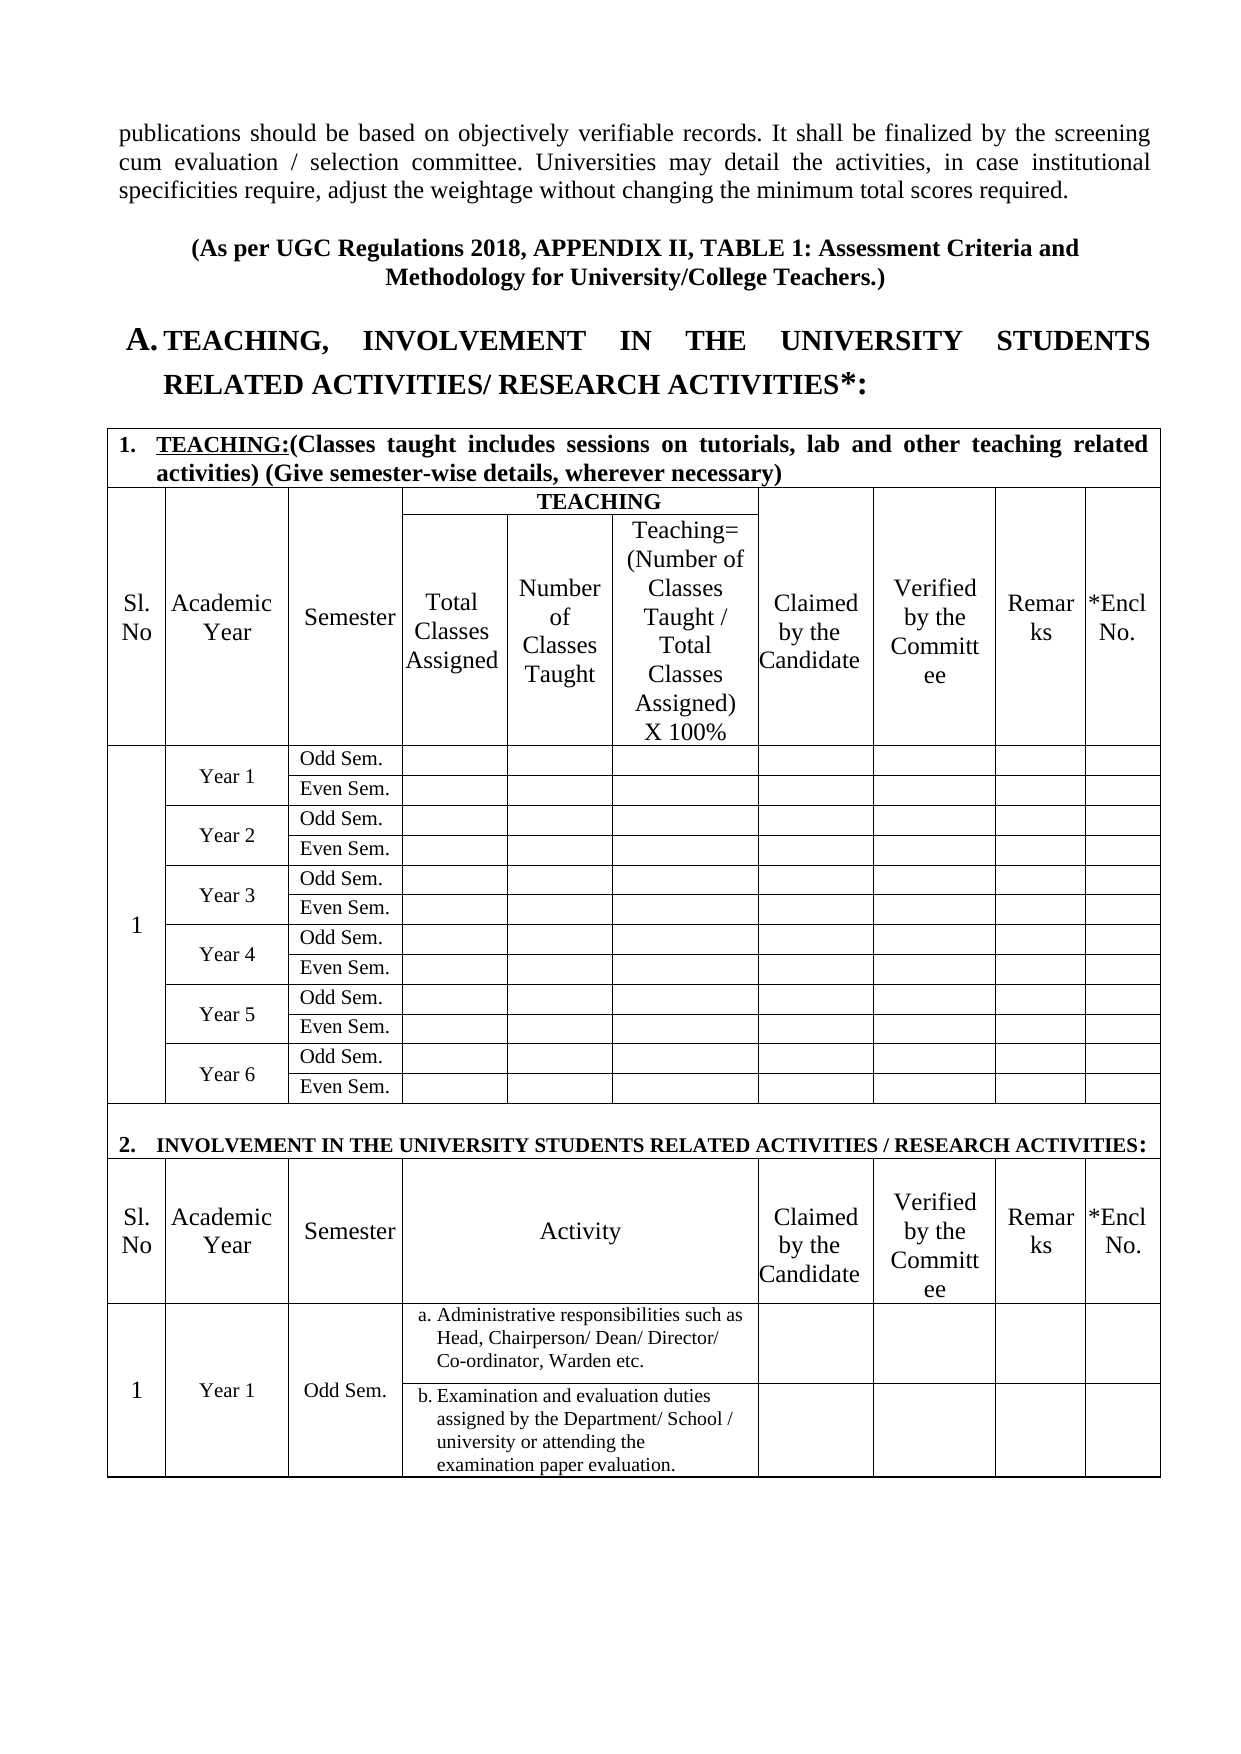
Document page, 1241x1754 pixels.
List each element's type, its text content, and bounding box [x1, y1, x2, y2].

table_cell [996, 836, 1085, 864]
table_cell [759, 1044, 873, 1073]
table_header TEACHING:(Classes taught includes sessions on tutorials, lab and other teaching related activities) (Give semester-wise details, wherever necessary) [108, 429, 1160, 487]
table_cell [996, 985, 1085, 1013]
table_cell [508, 1015, 612, 1043]
table_cell [996, 955, 1085, 984]
table_cell [403, 806, 507, 835]
table_cell [613, 895, 758, 924]
table_cell [403, 1044, 507, 1073]
table_cell [996, 1044, 1085, 1073]
table_cell [759, 1015, 873, 1043]
table_cell 1 [108, 746, 165, 1103]
table_cell Claimed by the Candidate [759, 1159, 873, 1302]
table_cell [759, 776, 873, 805]
table_cell Semester [289, 488, 402, 745]
table_cell [874, 925, 995, 954]
table_cell [1086, 925, 1160, 954]
table_cell [613, 1074, 758, 1103]
table_cell Odd Sem. [289, 746, 402, 775]
table_cell *Encl No. [1086, 488, 1160, 745]
table_cell [613, 1015, 758, 1043]
table_cell TEACHING [403, 488, 758, 514]
table_cell [613, 776, 758, 805]
table_cell [874, 955, 995, 984]
table_cell [874, 836, 995, 864]
table_cell [759, 895, 873, 924]
table_cell [759, 806, 873, 835]
table_cell [508, 836, 612, 864]
table_cell [759, 746, 873, 775]
table_cell [508, 955, 612, 984]
table_cell [996, 1384, 1085, 1476]
table_cell Odd Sem. [289, 925, 402, 954]
table_cell Even Sem. [289, 1015, 402, 1043]
table_cell [759, 866, 873, 894]
table_cell [874, 1304, 995, 1383]
table_cell Year 1 [166, 746, 288, 805]
table_cell [508, 746, 612, 775]
table_cell [996, 925, 1085, 954]
table_cell [1086, 746, 1160, 775]
table_cell [403, 955, 507, 984]
text (As per UGC Regulations 2018, APPENDIX II, TABLE 1: Assessment Criteria and Methodology for University/College Teachers.) [119, 233, 1152, 291]
table_cell [613, 985, 758, 1013]
table_cell Even Sem. [289, 1074, 402, 1103]
table_cell [613, 866, 758, 894]
table_cell [874, 1074, 995, 1103]
table_cell *Encl No. [1086, 1159, 1160, 1302]
table_cell [508, 895, 612, 924]
table_cell [508, 1074, 612, 1103]
table_cell [874, 866, 995, 894]
table_cell Year 4 [166, 925, 288, 984]
table_cell [759, 1074, 873, 1103]
table_cell Even Sem. [289, 955, 402, 984]
table_cell [613, 836, 758, 864]
table_cell [613, 955, 758, 984]
table_cell [403, 746, 507, 775]
table_cell Academic Year [166, 488, 288, 745]
table_cell [613, 806, 758, 835]
table_cell [1086, 866, 1160, 894]
table_cell [1086, 895, 1160, 924]
table_cell [996, 746, 1085, 775]
table_cell [403, 776, 507, 805]
table_cell [508, 1044, 612, 1073]
table_cell Number of Classes Taught [508, 515, 612, 745]
table_cell Sl. No [108, 488, 165, 745]
table_cell [403, 1074, 507, 1103]
table_cell 1 [108, 1304, 165, 1476]
table_cell Sl. No [108, 1159, 165, 1302]
table_cell Administrative responsibilities such as Head, Chairperson/ Dean/ Director/ Co-ordinator, Warden etc. [403, 1304, 758, 1383]
table_cell Teaching= (Number of Classes Taught / Total Classes Assigned) X 100% [613, 515, 758, 745]
table_cell Year 3 [166, 866, 288, 924]
table_cell Verified by the Committee [874, 488, 995, 745]
table_cell Even Sem. [289, 836, 402, 864]
table_cell [508, 925, 612, 954]
table_cell [508, 776, 612, 805]
table_cell [759, 985, 873, 1013]
table_cell [874, 1044, 995, 1073]
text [119, 118, 1152, 204]
table_cell Odd Sem. [289, 866, 402, 894]
table_cell [874, 806, 995, 835]
table_cell [996, 776, 1085, 805]
table_cell [759, 1304, 873, 1383]
table_cell [613, 1044, 758, 1073]
table_cell [874, 746, 995, 775]
table_cell [508, 866, 612, 894]
table_cell [874, 1015, 995, 1043]
table_cell Academic Year [166, 1159, 288, 1302]
table_cell [403, 925, 507, 954]
table_cell [996, 1074, 1085, 1103]
table_cell Year 1 [166, 1304, 288, 1476]
table_cell [759, 925, 873, 954]
table_cell Activity [403, 1159, 758, 1302]
table_cell [1086, 955, 1160, 984]
table_cell [403, 1015, 507, 1043]
table_cell Verified by the Committee [874, 1159, 995, 1302]
table_cell [403, 895, 507, 924]
table_cell Remarks [996, 1159, 1085, 1302]
table_cell [874, 776, 995, 805]
table_cell [996, 1015, 1085, 1043]
table_cell [759, 836, 873, 864]
table_cell [996, 866, 1085, 894]
table_cell [613, 925, 758, 954]
table_cell [874, 1384, 995, 1476]
table_cell [759, 1384, 873, 1476]
table_cell [1086, 1044, 1160, 1073]
table_cell [1086, 985, 1160, 1013]
table_cell Claimed by the Candidate [759, 488, 873, 745]
table_cell [996, 806, 1085, 835]
table_cell Examination and evaluation duties assigned by the Department/ School / university or attending the examination paper evaluation. [403, 1384, 758, 1476]
table_cell Odd Sem. [289, 806, 402, 835]
table_cell [1086, 1074, 1160, 1103]
table_cell [508, 806, 612, 835]
table_cell Total Classes Assigned [403, 515, 507, 745]
table_cell [1086, 836, 1160, 864]
table_cell Even Sem. [289, 776, 402, 805]
table_cell Even Sem. [289, 895, 402, 924]
table_cell [1086, 806, 1160, 835]
table_cell [874, 895, 995, 924]
table_cell Odd Sem. [289, 985, 402, 1013]
table_cell Odd Sem. [289, 1304, 402, 1476]
table_cell [1086, 1384, 1160, 1476]
table_cell [759, 955, 873, 984]
table_cell [1086, 1304, 1160, 1383]
table_cell Year 6 [166, 1044, 288, 1103]
table_cell [403, 866, 507, 894]
table_cell [1086, 1015, 1160, 1043]
table_cell [508, 985, 612, 1013]
table_cell [996, 895, 1085, 924]
table_cell Remarks [996, 488, 1085, 745]
table_cell Semester [289, 1159, 402, 1302]
table_cell [1086, 776, 1160, 805]
table_cell [613, 746, 758, 775]
table_cell [874, 985, 995, 1013]
table_cell Year 5 [166, 985, 288, 1043]
list TEACHING, INVOLVEMENT IN THE UNIVERSITY STUDENTS RELATED ACTIVITIES/ RESEARCH ACTIVITIES*: [126, 319, 1152, 402]
table_cell [403, 836, 507, 864]
table_cell Year 2 [166, 806, 288, 864]
table_cell Odd Sem. [289, 1044, 402, 1073]
table_cell INVOLVEMENT IN THE UNIVERSITY STUDENTS RELATED ACTIVITIES / RESEARCH ACTIVITIES: [108, 1104, 1160, 1158]
table_cell [403, 985, 507, 1013]
table_cell [996, 1304, 1085, 1383]
